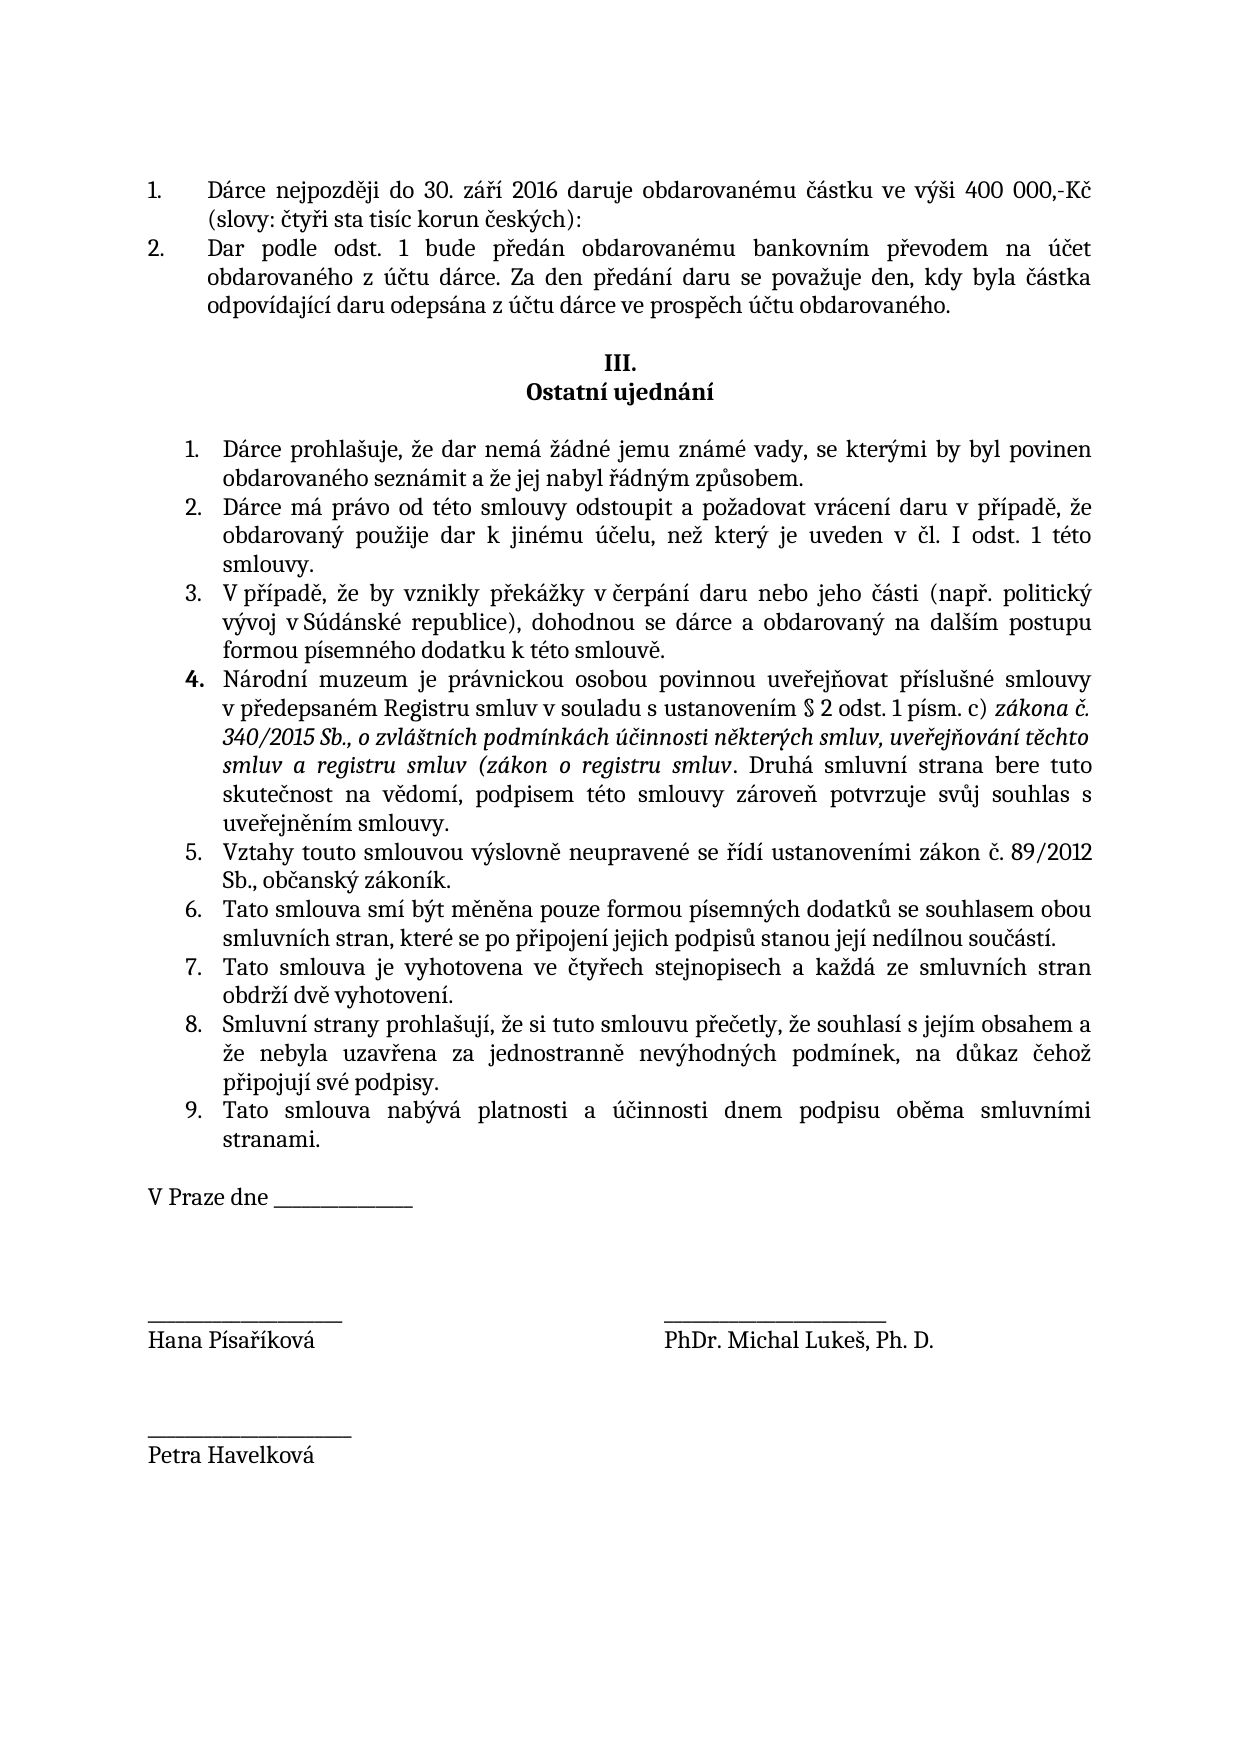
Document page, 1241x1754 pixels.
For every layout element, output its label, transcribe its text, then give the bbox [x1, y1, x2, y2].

text _____________________ ________________________ [148, 1298, 1093, 1326]
list Tato smlouva je vyhotovena ve čtyřech stejnopisech a každá ze smluvních stran obdrží dvě vyhotovení. [185, 953, 1093, 1010]
text III. [148, 349, 1093, 378]
list Dar podle odst. 1 bude předán obdarovanému bankovním převodem na účet obdarovaného z účtu dárce. Za den předání daru se považuje den, kdy byla částka odpovídající daru odepsána z účtu dárce ve prospěch účtu obdarovaného. [148, 234, 1093, 320]
list Tato smlouva nabývá platnosti a účinnosti dnem podpisu oběma smluvními stranami. [185, 1096, 1093, 1154]
text Petra Havelková [148, 1441, 1093, 1470]
list Národní muzeum je právnickou osobou povinnou uveřejňovat příslušné smlouvy v předepsaném Registru smluv v souladu s ustanovením § 2 odst. 1 písm. c) zákona č. 340/2015 Sb., o zvláštních podmínkách účinnosti některých smluv, uveřejňování těchto smluv a registru smluv (zákon o registru smluv. Druhá smluvní strana bere tuto skutečnost na vědomí, podpisem této smlouvy zároveň potvrzuje svůj souhlas s uveřejněním smlouvy. [185, 665, 1093, 838]
list Smluvní strany prohlašují, že si tuto smlouvu přečetly, že souhlasí s jejím obsahem a že nebyla uzavřena za jednostranně nevýhodných podmínek, na důkaz čehož připojují své podpisy. [185, 1010, 1093, 1096]
list Dárce prohlašuje, že dar nemá žádné jemu známé vady, se kterými by byl povinen obdarovaného seznámit a že jej nabyl řádným způsobem. [185, 435, 1093, 493]
text Hana Písaříková PhDr. Michal Lukeš, Ph. D. [148, 1326, 1093, 1355]
text Ostatní ujednání [148, 378, 1093, 406]
subtitle V Praze dne _______________ [148, 1183, 1093, 1211]
list Vztahy touto smlouvou výslovně neupravené se řídí ustanoveními zákon č. 89/2012 Sb., občanský zákoník. [185, 838, 1093, 895]
list V případě, že by vznikly překážky v čerpání daru nebo jeho části (např. politický vývoj v Súdánské republice), dohodnou se dárce a obdarovaný na dalším postupu formou písemného dodatku k této smlouvě. [185, 579, 1093, 665]
list Dárce nejpozději do 30. září 2016 daruje obdarovanému částku ve výši 400 000,-Kč (slovy: čtyři sta tisíc korun českých): [148, 176, 1093, 234]
list Tato smlouva smí být měněna pouze formou písemných dodatků se souhlasem obou smluvních stran, které se po připojení jejich podpisů stanou její nedílnou součástí. [185, 895, 1093, 953]
text ______________________ [148, 1413, 1093, 1441]
list Dárce má právo od této smlouvy odstoupit a požadovat vrácení daru v případě, že obdarovaný použije dar k jinému účelu, než který je uveden v čl. I odst. 1 této smlouvy. [185, 493, 1093, 579]
